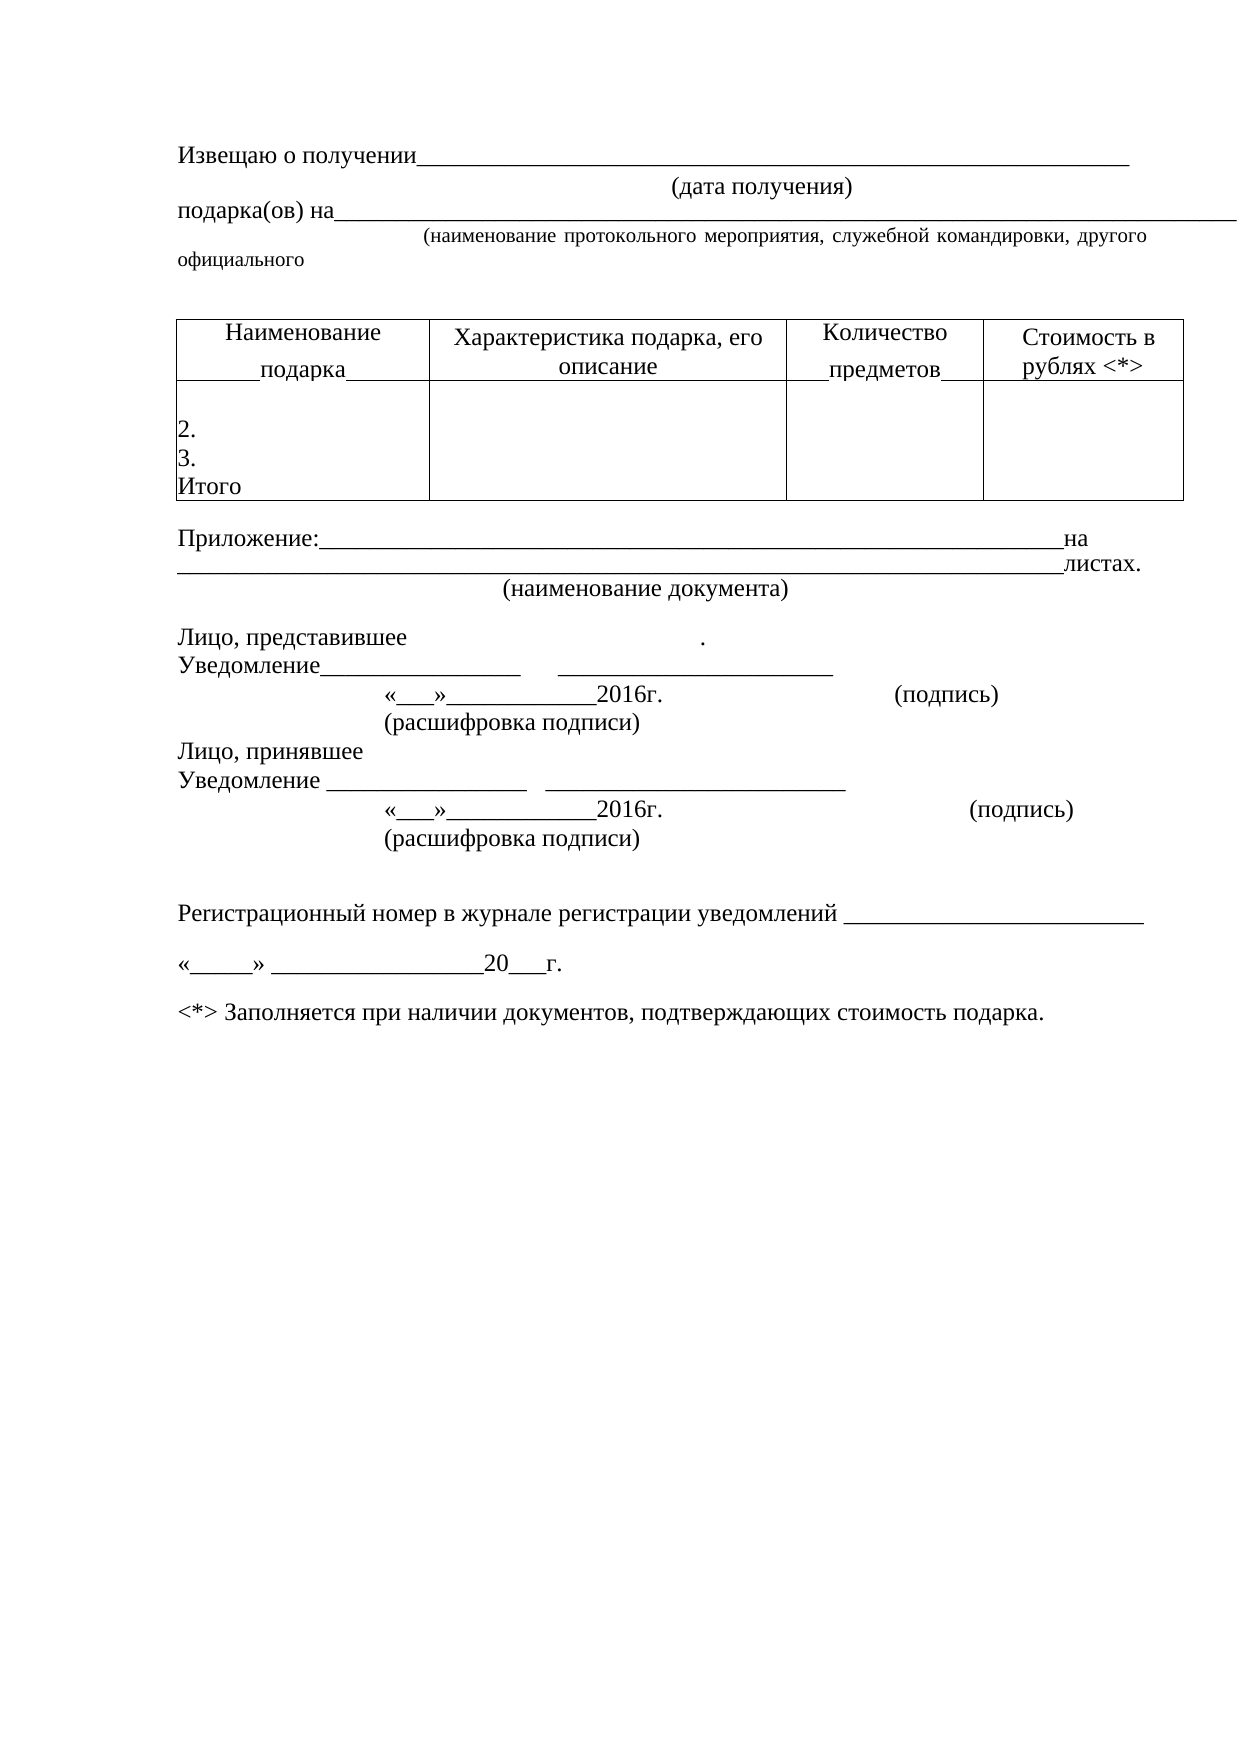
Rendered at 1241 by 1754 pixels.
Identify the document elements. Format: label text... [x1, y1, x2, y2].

table_header Наименование подарка [177, 320, 429, 380]
table_cell [430, 381, 786, 500]
table_cell [787, 381, 983, 500]
text (дата получения) [177, 174, 1152, 199]
text Лицо, представившее . [177, 622, 1152, 651]
table_cell [984, 381, 1183, 500]
text Уведомление ________________ ________________________ «___»____________2016г. (подпись) (расшифровка подписи) [177, 766, 1152, 852]
table_cell 2. 3. Итого [177, 381, 429, 500]
text Приложение: на листах. [177, 526, 1152, 576]
text (наименование протокольного мероприятия, служебной командировки, другого официального [177, 223, 1152, 271]
text подарка(ов) на [177, 199, 1152, 223]
table_header Характеристика подарка, его описание [430, 320, 786, 380]
text «_____» _________________20___г. [177, 951, 1152, 976]
text <*> Заполняется при наличии документов, подтверждающих стоимость подарка. [177, 1000, 1152, 1025]
text Извещаю о получении_________________________________________________________ [177, 118, 1152, 174]
text Уведомление________________ ______________________ «___»____________2016г. (подпись) (расшифровка подписи) [177, 651, 1152, 737]
table_header Стоимость в рублях <*> [984, 320, 1183, 380]
text Лицо, принявшее [177, 737, 1152, 766]
text Perистрационный номер в журнале регистрации уведомлений ________________________ [177, 902, 1152, 927]
text (наименование документа) [177, 576, 1152, 601]
table_header Количество предметов [787, 320, 983, 380]
